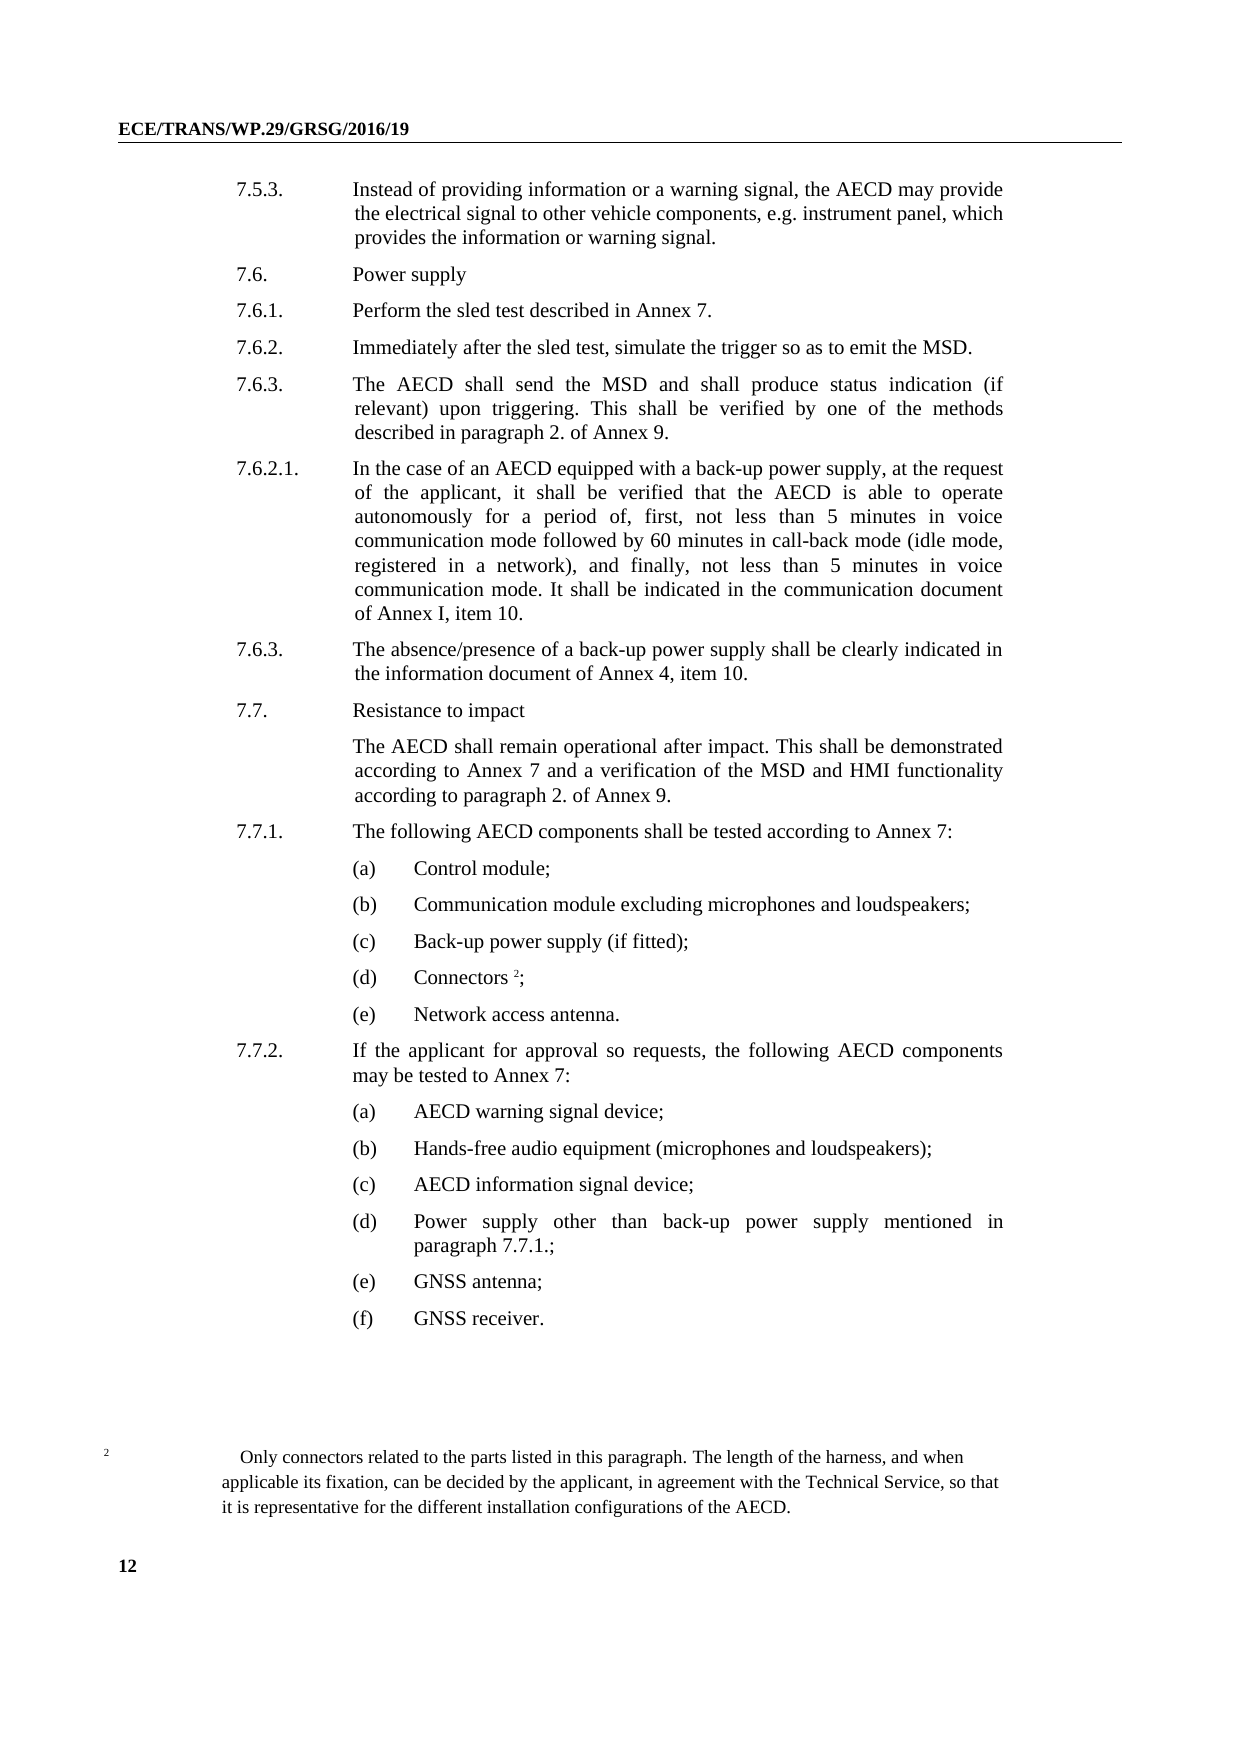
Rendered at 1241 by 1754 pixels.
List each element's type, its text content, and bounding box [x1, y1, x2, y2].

text 7.6.3. The AECD shall send the MSD and shall produce status indication (if relevant) upon triggering. This shall be verified by one of the methods described in paragraph 2. of Annex 9. [236, 372, 1004, 444]
text 7.6. Power supply [236, 262, 1004, 286]
text (d) Connectors ; [236, 965, 1004, 989]
text (f) GNSS receiver. [236, 1306, 1004, 1330]
text (a) AECD warning signal device; [236, 1099, 1004, 1123]
text 7.7.2. If the applicant for approval so requests, the following AECD components may be tested to Annex 7: [236, 1038, 1004, 1087]
text (d) Power supply other than back-up power supply mentioned in paragraph 7.7.1.; [236, 1209, 1004, 1257]
text The AECD shall remain operational after impact. This shall be demonstrated according to Annex 7 and a verification of the MSD and HMI functionality according to paragraph 2. of Annex 9. [236, 734, 1004, 807]
text (e) Network access antenna. [236, 1002, 1004, 1026]
text 7.6.2. Immediately after the sled test, simulate the trigger so as to emit the MSD. [236, 335, 1004, 359]
text 7.7.1. The following AECD components shall be tested according to Annex 7: [236, 819, 1004, 843]
text (a) Control module; [236, 856, 1004, 880]
text 7.7. Resistance to impact [236, 698, 1004, 722]
text 7.6.2.1. In the case of an AECD equipped with a back-up power supply, at the request of the applicant, it shall be verified that the AECD is able to operate autonomously for a period of, first, not less than 5 minutes in voice communication mode followed by 60 minutes in call-back mode (idle mode, registered in a network), and finally, not less than 5 minutes in voice communication mode. It shall be indicated in the communication document of Annex I, item 10. [236, 456, 1004, 625]
text 7.6.3. The absence/presence of a back-up power supply shall be clearly indicated in the information document of Annex 4, item 10. [236, 637, 1004, 685]
text (c) AECD information signal device; [236, 1172, 1004, 1196]
text 7.6.1. Perform the sled test described in Annex 7. [236, 298, 1004, 322]
text (b) Communication module excluding microphones and loudspeakers; [236, 892, 1004, 916]
text 7.5.3. Instead of providing information or a warning signal, the AECD may provide the electrical signal to other vehicle components, e.g. instrument panel, which provides the information or warning signal. [236, 177, 1004, 249]
text (e) GNSS antenna; [236, 1269, 1004, 1293]
text (b) Hands-free audio equipment (microphones and loudspeakers); [236, 1136, 1004, 1160]
text (c) Back-up power supply (if fitted); [236, 929, 1004, 953]
